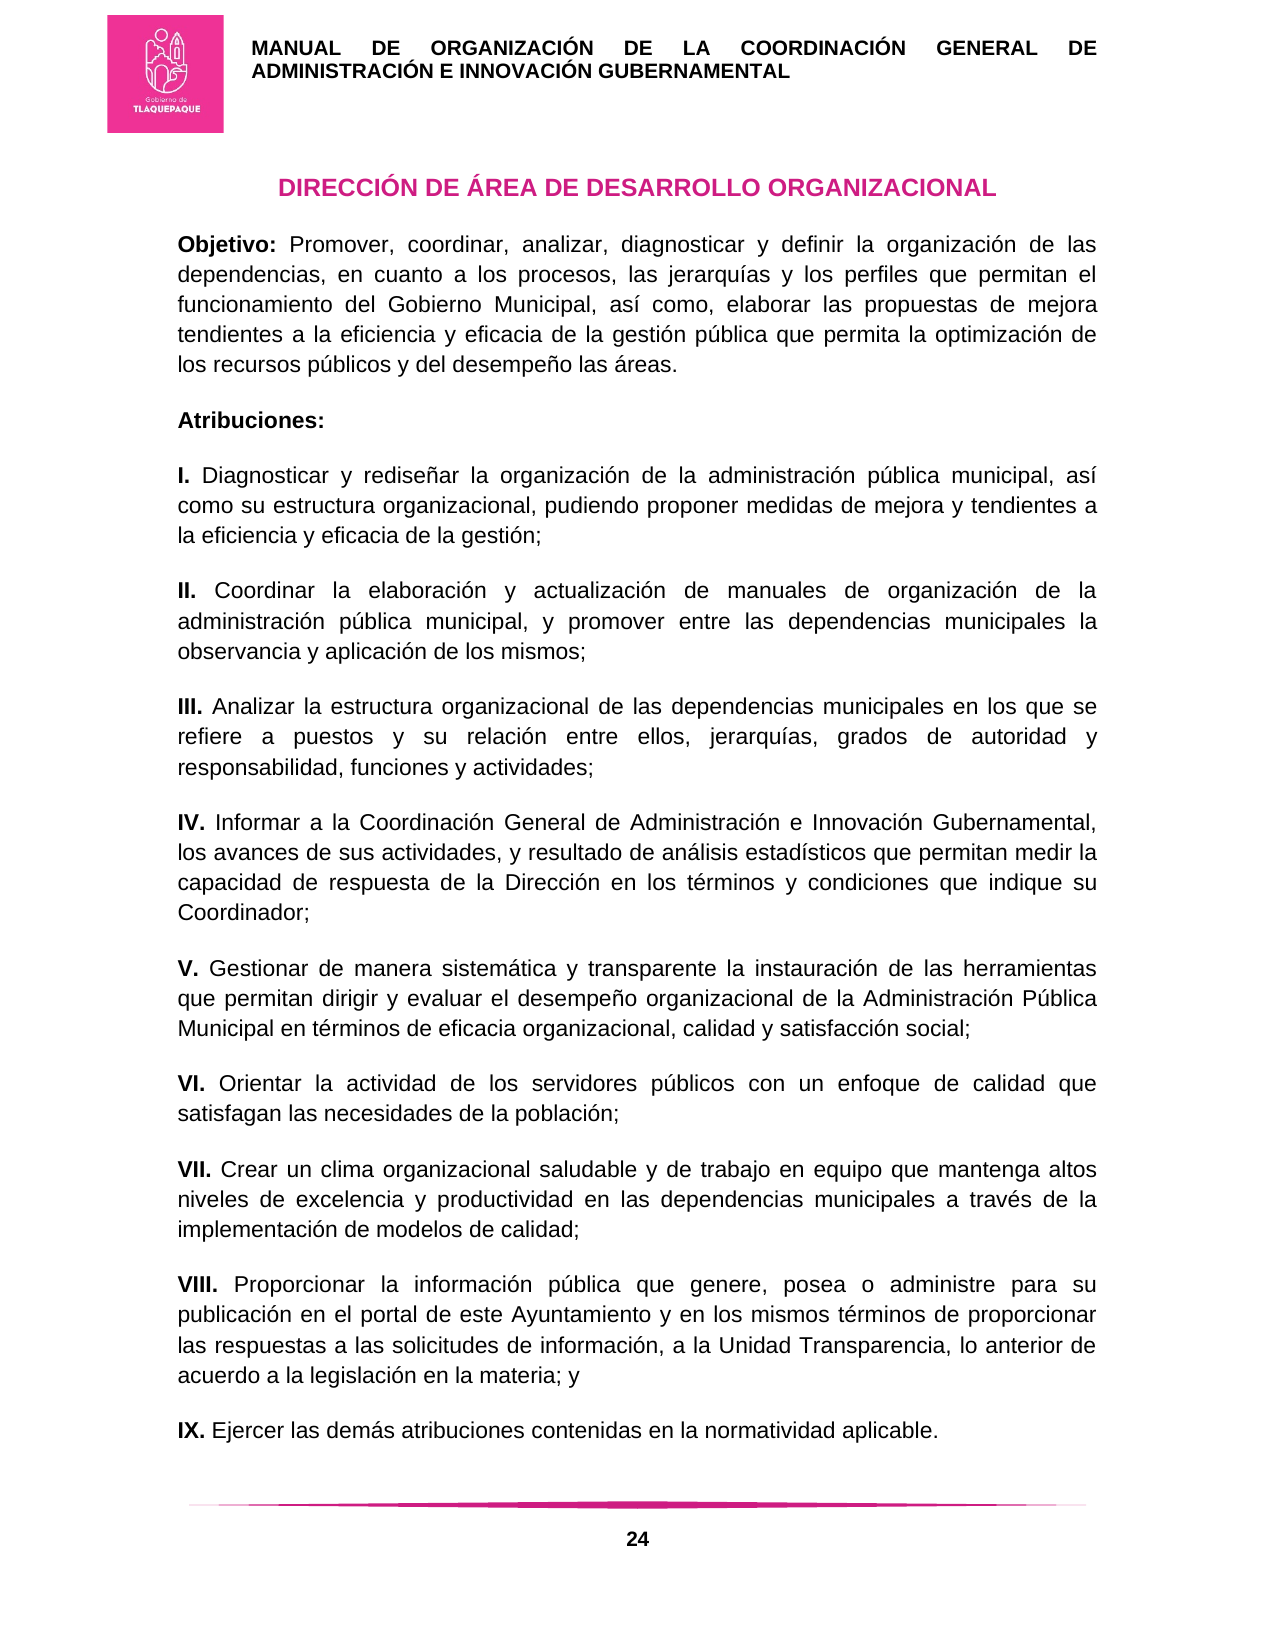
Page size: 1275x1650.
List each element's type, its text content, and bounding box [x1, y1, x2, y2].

text I. Diagnosticar y rediseñar la organización de la administración pública municipal, así como su estructura organizacional, pudiendo proponer medidas de mejora y tendientes a la eficiencia y eficacia de la gestión; [177, 462, 1098, 549]
text DIRECCIÓN DE ÁREA DE DESARROLLO ORGANIZACIONAL [177, 173, 1098, 201]
text V. Gestionar de manera sistemática y transparente la instauración de las herramientas que permitan dirigir y evaluar el desempeño organizacional de la Administración Pública Municipal en términos de eficacia organizacional, calidad y satisfacción social; [177, 954, 1098, 1041]
text Objetivo: Promover, coordinar, analizar, diagnosticar y definir la organización de las dependencias, en cuanto a los procesos, las jerarquías y los perfiles que permitan el funcionamiento del Gobierno Municipal, así como, elaborar las propuestas de mejora tendientes a la eficiencia y eficacia de la gestión pública que permita la optimización de los recursos públicos y del desempeño las áreas. [177, 231, 1098, 378]
text II. Coordinar la elaboración y actualización de manuales de organización de la administración pública municipal, y promover entre las dependencias municipales la observancia y aplicación de los mismos; [177, 577, 1098, 664]
text Atribuciones: [177, 407, 1098, 433]
text VIII. Proporcionar la información pública que genere, posea o administre para su publicación en el portal de este Ayuntamiento y en los mismos términos de proporcionar las respuestas a las solicitudes de información, a la Unidad Transparencia, lo anterior de acuerdo a la legislación en la materia; y [177, 1271, 1098, 1388]
picture [107, 15, 224, 133]
text III. Analizar la estructura organizacional de las dependencias municipales en los que se refiere a puestos y su relación entre ellos, jerarquías, grados de autoridad y responsabilidad, funciones y actividades; [177, 693, 1098, 780]
text VI. Orientar la actividad de los servidores públicos con un enfoque de calidad que satisfagan las necesidades de la población; [177, 1070, 1098, 1127]
text IX. Ejercer las demás atribuciones contenidas en la normatividad aplicable. [177, 1417, 1098, 1443]
text IV. Informar a la Coordinación General de Administración e Innovación Gubernamental, los avances de sus actividades, y resultado de análisis estadísticos que permitan medir la capacidad de respuesta de la Dirección en los términos y condiciones que indique su Coordinador; [177, 809, 1098, 926]
text VII. Crear un clima organizacional saludable y de trabajo en equipo que mantenga altos niveles de excelencia y productividad en las dependencias municipales a través de la implementación de modelos de calidad; [177, 1156, 1098, 1242]
